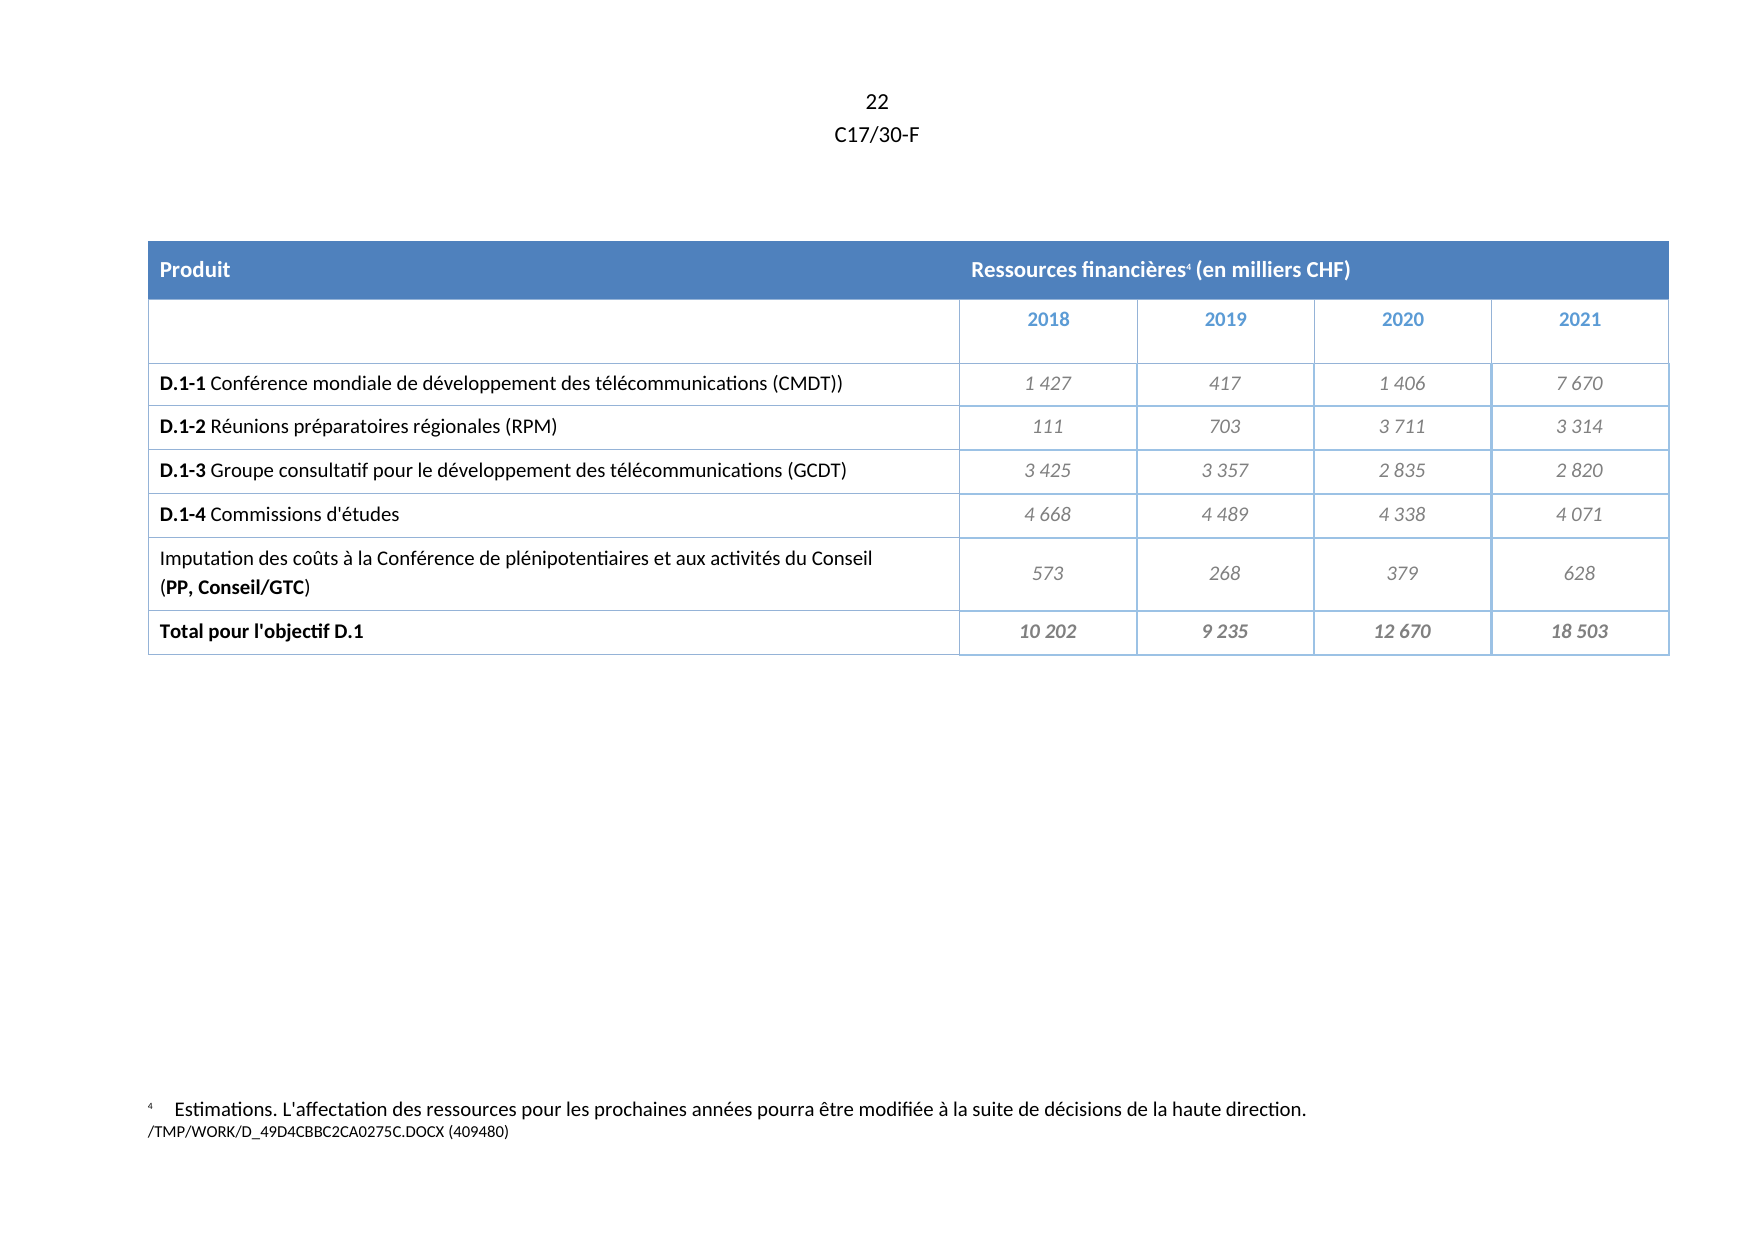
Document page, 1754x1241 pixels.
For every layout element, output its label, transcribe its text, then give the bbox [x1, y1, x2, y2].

table_cell 4 489 [1138, 495, 1313, 537]
table_cell 703 [1138, 407, 1313, 449]
table_cell 2019 [1138, 300, 1314, 362]
table_cell 18 503 [1493, 612, 1668, 654]
table_cell 10 202 [960, 612, 1136, 654]
table_cell 3 357 [1138, 451, 1313, 493]
table_cell 2 835 [1315, 451, 1490, 493]
table_cell 12 670 [1315, 612, 1490, 654]
table_cell 628 [1493, 539, 1668, 610]
table_cell 1 427 [960, 364, 1136, 405]
table_cell 417 [1138, 364, 1313, 405]
table_cell Imputation des coûts à la Conférence de plénipotentiaires et aux activités du Conseil (PP, Conseil/GTC) [149, 538, 959, 610]
table_cell 379 [1315, 539, 1490, 610]
table_cell 4 071 [1493, 495, 1668, 537]
table_cell 2020 [1315, 300, 1491, 362]
table_cell Total pour l'objectif D.1 [149, 611, 959, 654]
table_cell 1 406 [1315, 364, 1490, 405]
table_cell 4 338 [1315, 495, 1490, 537]
table_cell D.1-2 Réunions préparatoires régionales (RPM) [149, 406, 959, 449]
table_cell 268 [1138, 539, 1313, 610]
table_cell 2018 [960, 300, 1137, 362]
table_header Ressources financières (en milliers CHF) [960, 242, 1668, 299]
table_cell 4 668 [960, 495, 1136, 537]
table_cell 2 820 [1493, 451, 1668, 493]
table_cell 111 [960, 407, 1136, 449]
table_header Produit [149, 242, 959, 299]
table_cell 3 425 [960, 451, 1136, 493]
table_cell 3 314 [1493, 407, 1668, 449]
table_cell D.1-1 Conférence mondiale de développement des télécommunications (CMDT)) [149, 364, 959, 405]
table_cell [149, 300, 959, 362]
table_cell 9 235 [1138, 612, 1313, 654]
table_cell 573 [960, 539, 1136, 610]
table_cell 7 670 [1493, 364, 1668, 405]
table_cell 2021 [1492, 300, 1668, 362]
table_cell D.1-3 Groupe consultatif pour le développement des télécommunications (GCDT) [149, 450, 959, 493]
table_cell 3 711 [1315, 407, 1490, 449]
table_cell D.1-4 Commissions d'études [149, 494, 959, 537]
